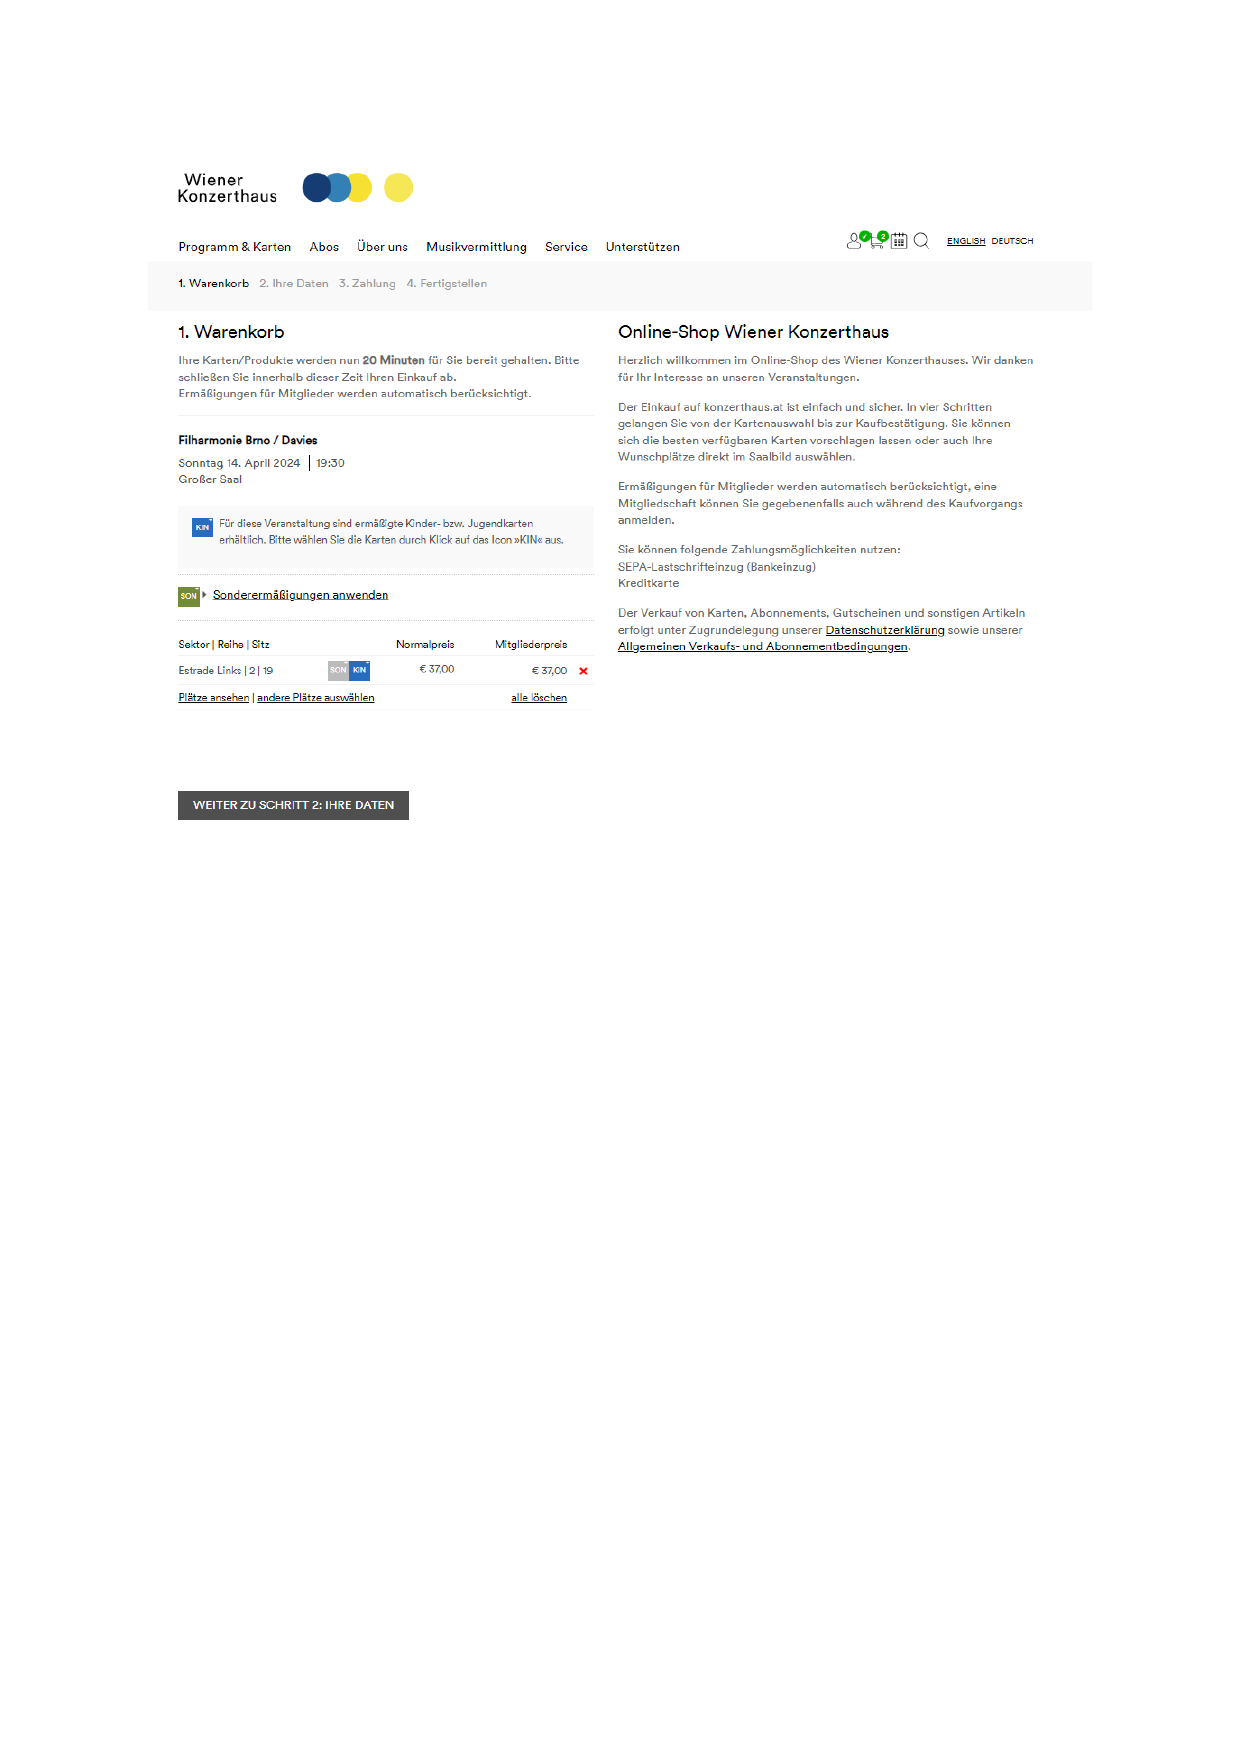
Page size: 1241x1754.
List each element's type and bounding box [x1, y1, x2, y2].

picture [147, 147, 1093, 839]
